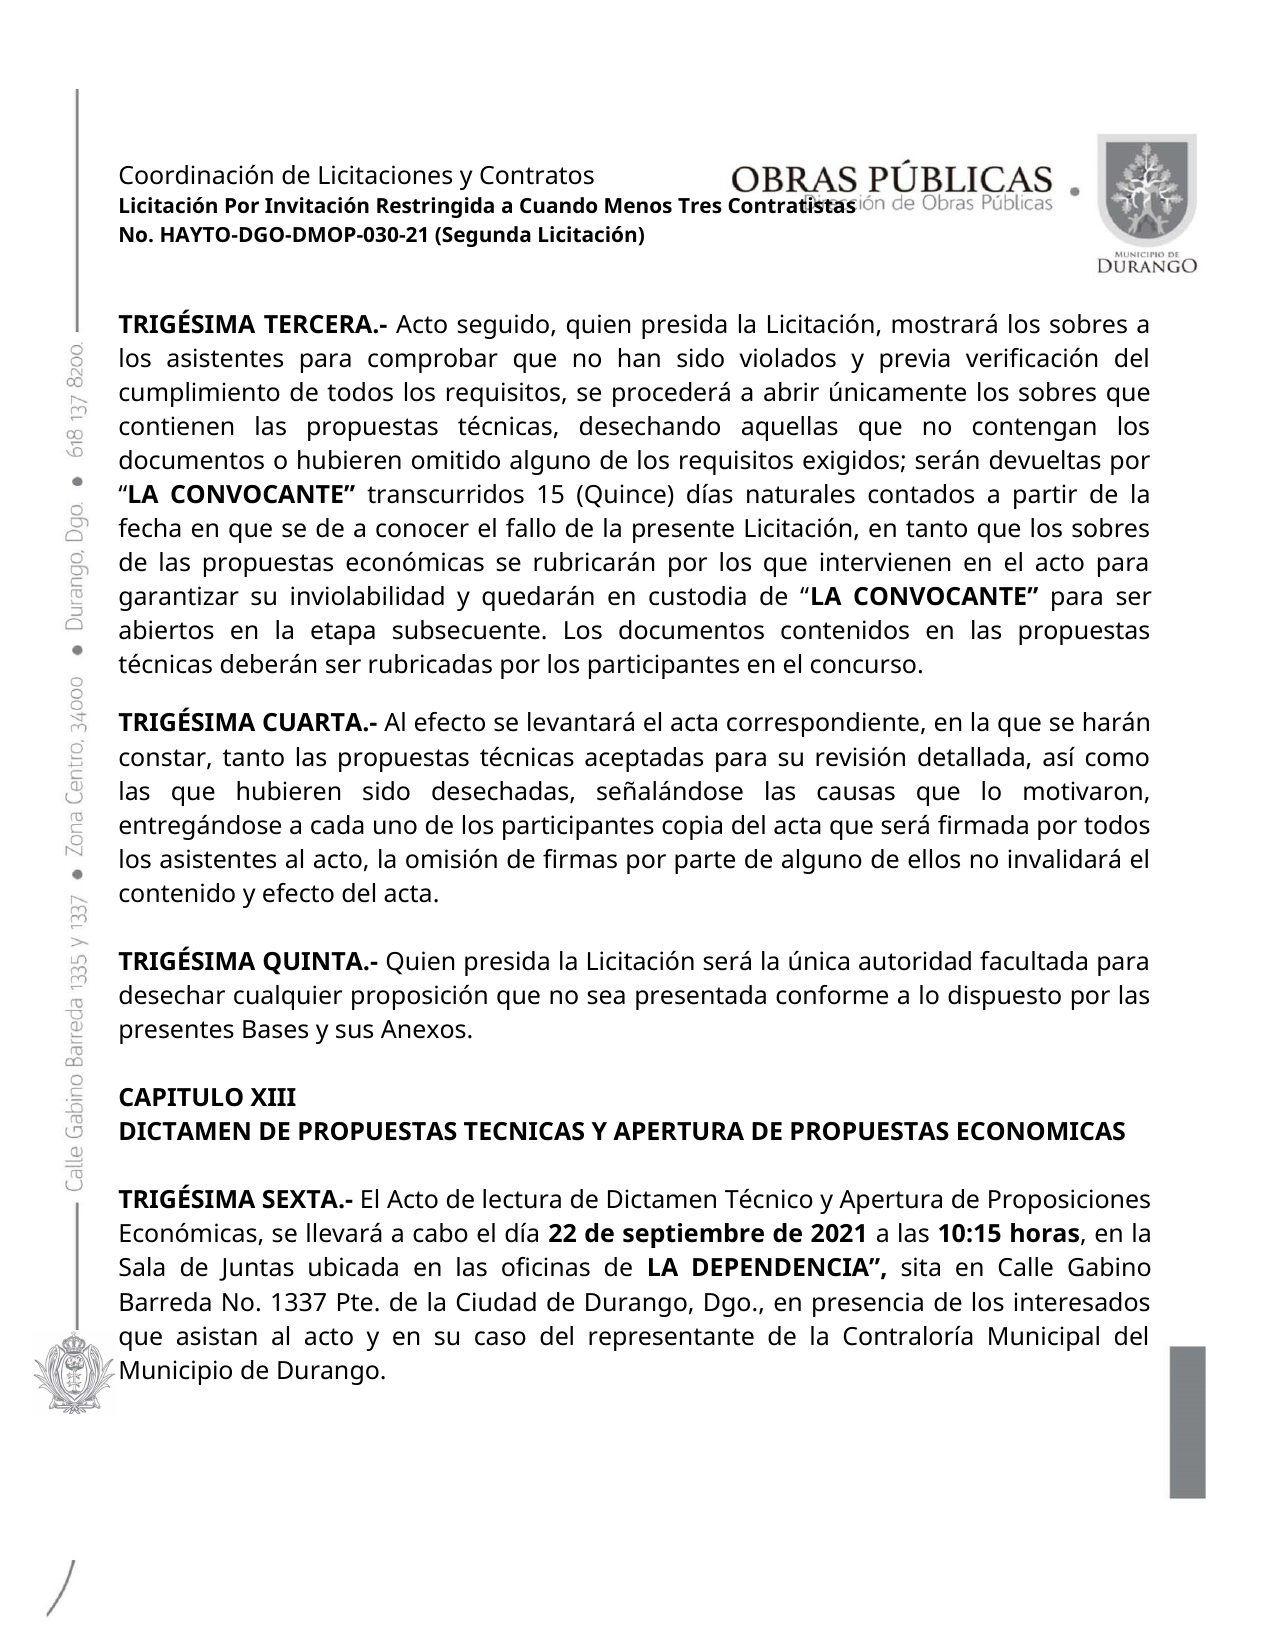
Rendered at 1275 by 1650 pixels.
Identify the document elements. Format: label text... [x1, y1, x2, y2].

text CAPITULO XIII [118, 1080, 1152, 1114]
text TRIGÉSIMA TERCERA.- Acto seguido, quien presida , mostrará los sobres a los asistentes para comprobar que no han sido violados y previa verificación del cumplimiento de todos los requisitos, se procederá a abrir únicamente los sobres que contienen las propuestas técnicas, desechando aquellas que no contengan los documentos o hubieren omitido alguno de los requisitos exigidos; serán devueltas por “” transcurridos 15 (Quince) días naturales contados a partir de la fecha en que se de a conocer el fallo de la presente Licitación, en tanto que los sobres de las propuestas económicas se rubricarán por los que intervienen en el acto para garantizar su inviolabilidad y quedarán en custodia de “” para ser abiertos en la etapa subsecuente. Los documentos contenidos en las propuestas técnicas deberán ser rubricadas por los participantes en el concurso. [118, 306, 1152, 681]
text TRIGÉSIMA CUARTA.- Al efecto se levantará el acta correspondiente, en la que se harán constar, tanto las propuestas técnicas aceptadas para su revisión detallada, así como las que hubieren sido desechadas, señalándose las causas que lo motivaron, entregándose a cada uno de los participantes copia del acta que será firmada por todos los asistentes al acto, la omisión de firmas por parte de alguno de ellos no invalidará el contenido y efecto del acta. [118, 705, 1152, 909]
text DICTAMEN DE PROPUESTAS TECNICAS Y APERTURA DE PROPUESTAS ECONOMICAS [118, 1114, 1152, 1148]
text TRIGÉSIMA QUINTA.- Quien presida será la única autoridad facultada para desechar cualquier proposición que no sea presentada conforme a lo dispuesto por las presentes Bases y sus Anexos. [118, 943, 1152, 1046]
text TRIGÉSIMA SEXTA.- El Acto de lectura de Dictamen Técnico y Apertura de Proposiciones Económicas, se llevará a cabo el día 22 de septiembre de 2021 a las 10:15 horas, en de Juntas ubicada en las oficinas de ”, sita en Calle Gabino Barreda No. 1337 Pte. de de Durango, Dgo., en presencia de los interesados que asistan al acto y en su caso del representante de del Municipio de Durango. [118, 1182, 1152, 1386]
picture [31, 89, 1206, 1650]
